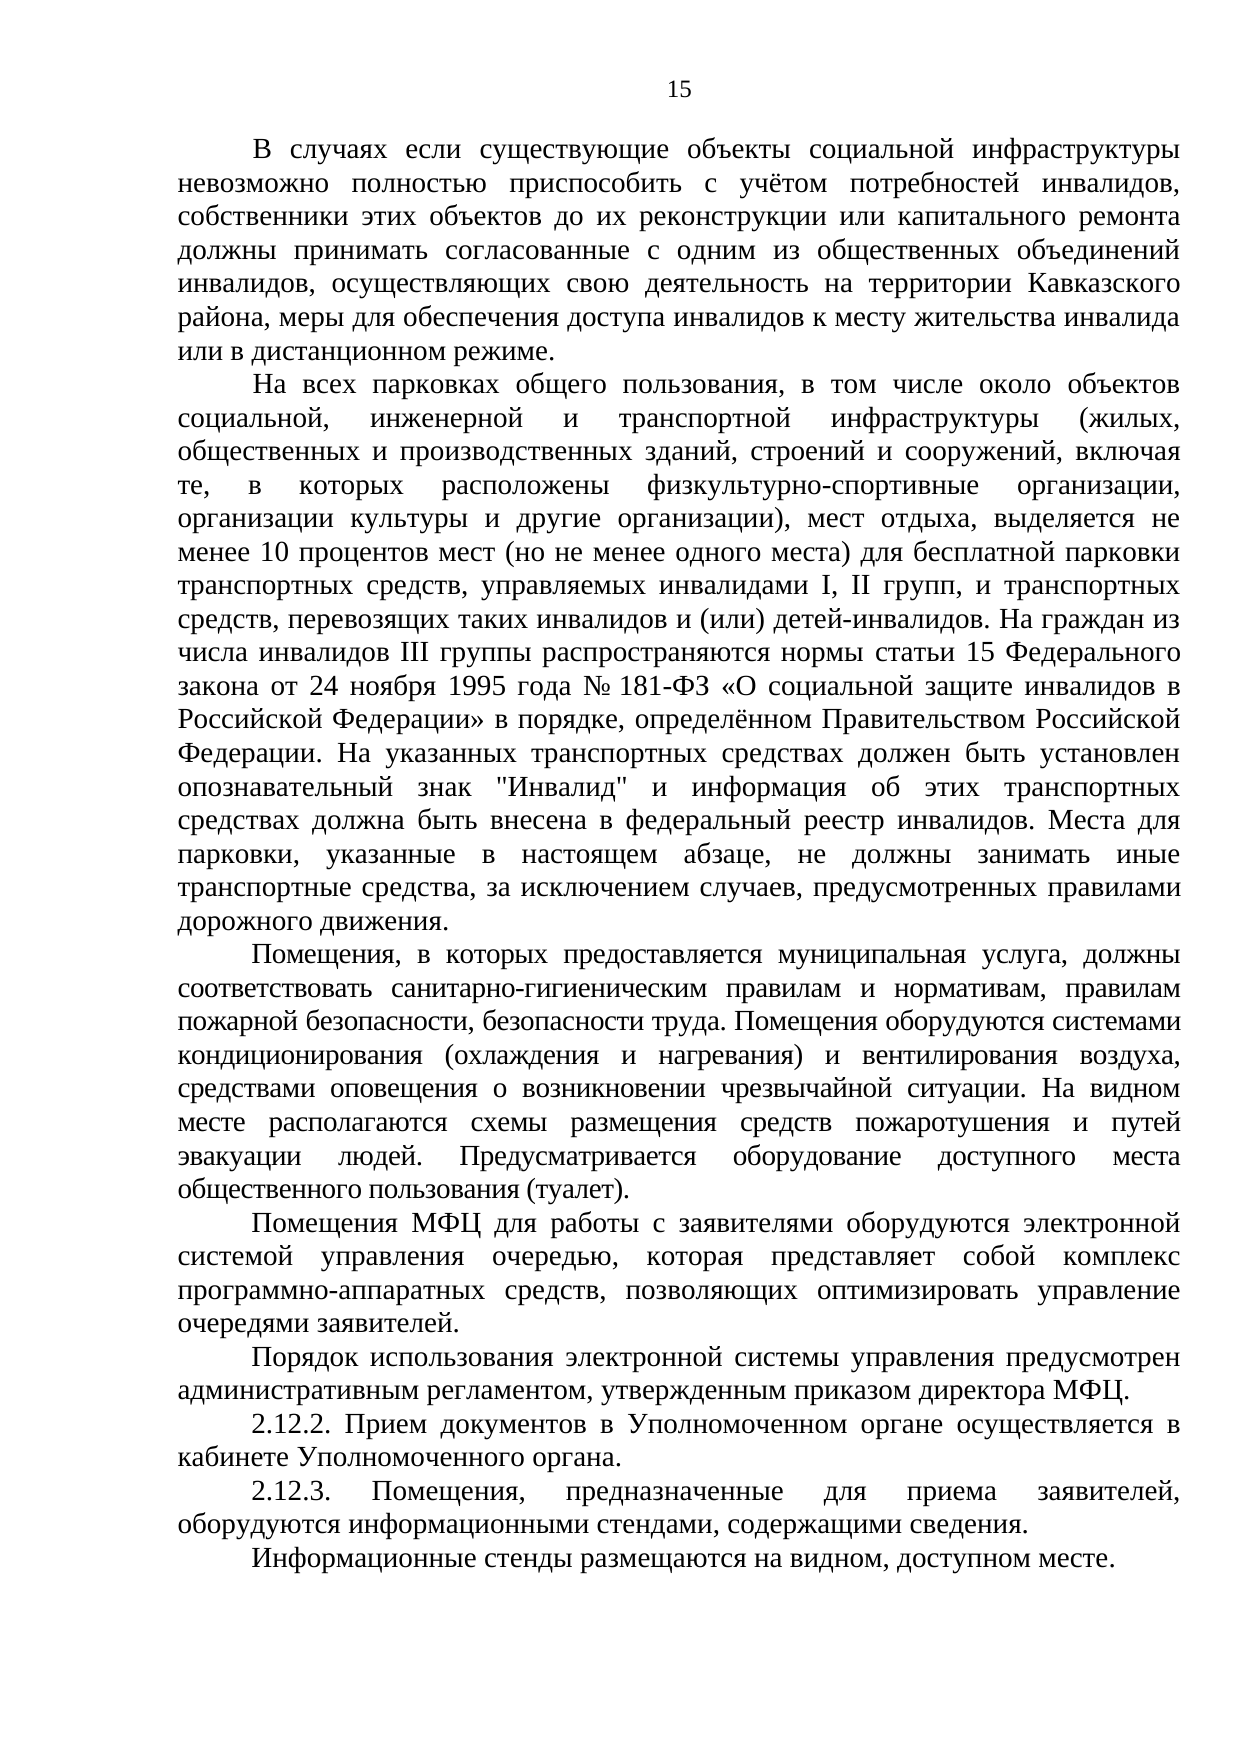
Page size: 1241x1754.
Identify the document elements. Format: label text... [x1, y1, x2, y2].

text Помещения МФЦ для работы с заявителями оборудуются электронной системой управления очередью, которая представляет собой комплекс программно-аппаратных средств, позволяющих оптимизировать управление очередями заявителей. [177, 1205, 1181, 1339]
text 2.12.2. Прием документов в Уполномоченном органе осуществляется в кабинете Уполномоченного органа. [177, 1406, 1181, 1473]
text Помещения, в которых предоставляется муниципальная услуга, должны соответствовать санитарно-гигиеническим правилам и нормативам, правилам пожарной безопасности, безопасности труда. Помещения оборудуются системами кондиционирования (охлаждения и нагревания) и вентилирования воздуха, средствами оповещения о возникновении чрезвычайной ситуации. На видном месте располагаются схемы размещения средств пожаротушения и путей эвакуации людей. Предусматривается оборудование доступного места общественного пользования (туалет). [177, 936, 1181, 1205]
text В случаях если существующие объекты социальной инфраструктуры невозможно полностью приспособить с учётом потребностей инвалидов, собственники этих объектов до их реконструкции или капитального ремонта должны принимать согласованные с одним из общественных объединений инвалидов, осуществляющих свою деятельность на территории Кавказского района, меры для обеспечения доступа инвалидов к месту жительства инвалида или в дистанционном режиме. [177, 131, 1181, 366]
text На всех парковках общего пользования, в том числе около объектов социальной, инженерной и транспортной инфраструктуры (жилых, общественных и производственных зданий, строений и сооружений, включая те, в которых расположены физкультурно-спортивные организации, организации культуры и другие организации), мест отдыха, выделяется не менее 10 процентов мест (но не менее одного места) для бесплатной парковки транспортных средств, управляемых инвалидами I, II групп, и транспортных средств, перевозящих таких инвалидов и (или) детей-инвалидов. На граждан из числа инвалидов III группы распространяются нормы статьи 15 Федерального закона от 24 ноября 1995 года № 181-ФЗ «О социальной защите инвалидов в Российской Федерации» в порядке, определённом Правительством Российской Федерации. На указанных транспортных средствах должен быть установлен опознавательный знак "Инвалид" и информация об этих транспортных средствах должна быть внесена в федеральный реестр инвалидов. Места для парковки, указанные в настоящем абзаце, не должны занимать иные транспортные средства, за исключением случаев, предусмотренных правилами дорожного движения. [177, 366, 1181, 936]
text Информационные стенды размещаются на видном, доступном месте. [177, 1540, 1181, 1574]
text 2.12.3. Помещения, предназначенные для приема заявителей, оборудуются информационными стендами, содержащими сведения. [177, 1473, 1181, 1540]
text Порядок использования электронной системы управления предусмотрен административным регламентом, утвержденным приказом директора МФЦ. [177, 1339, 1181, 1406]
